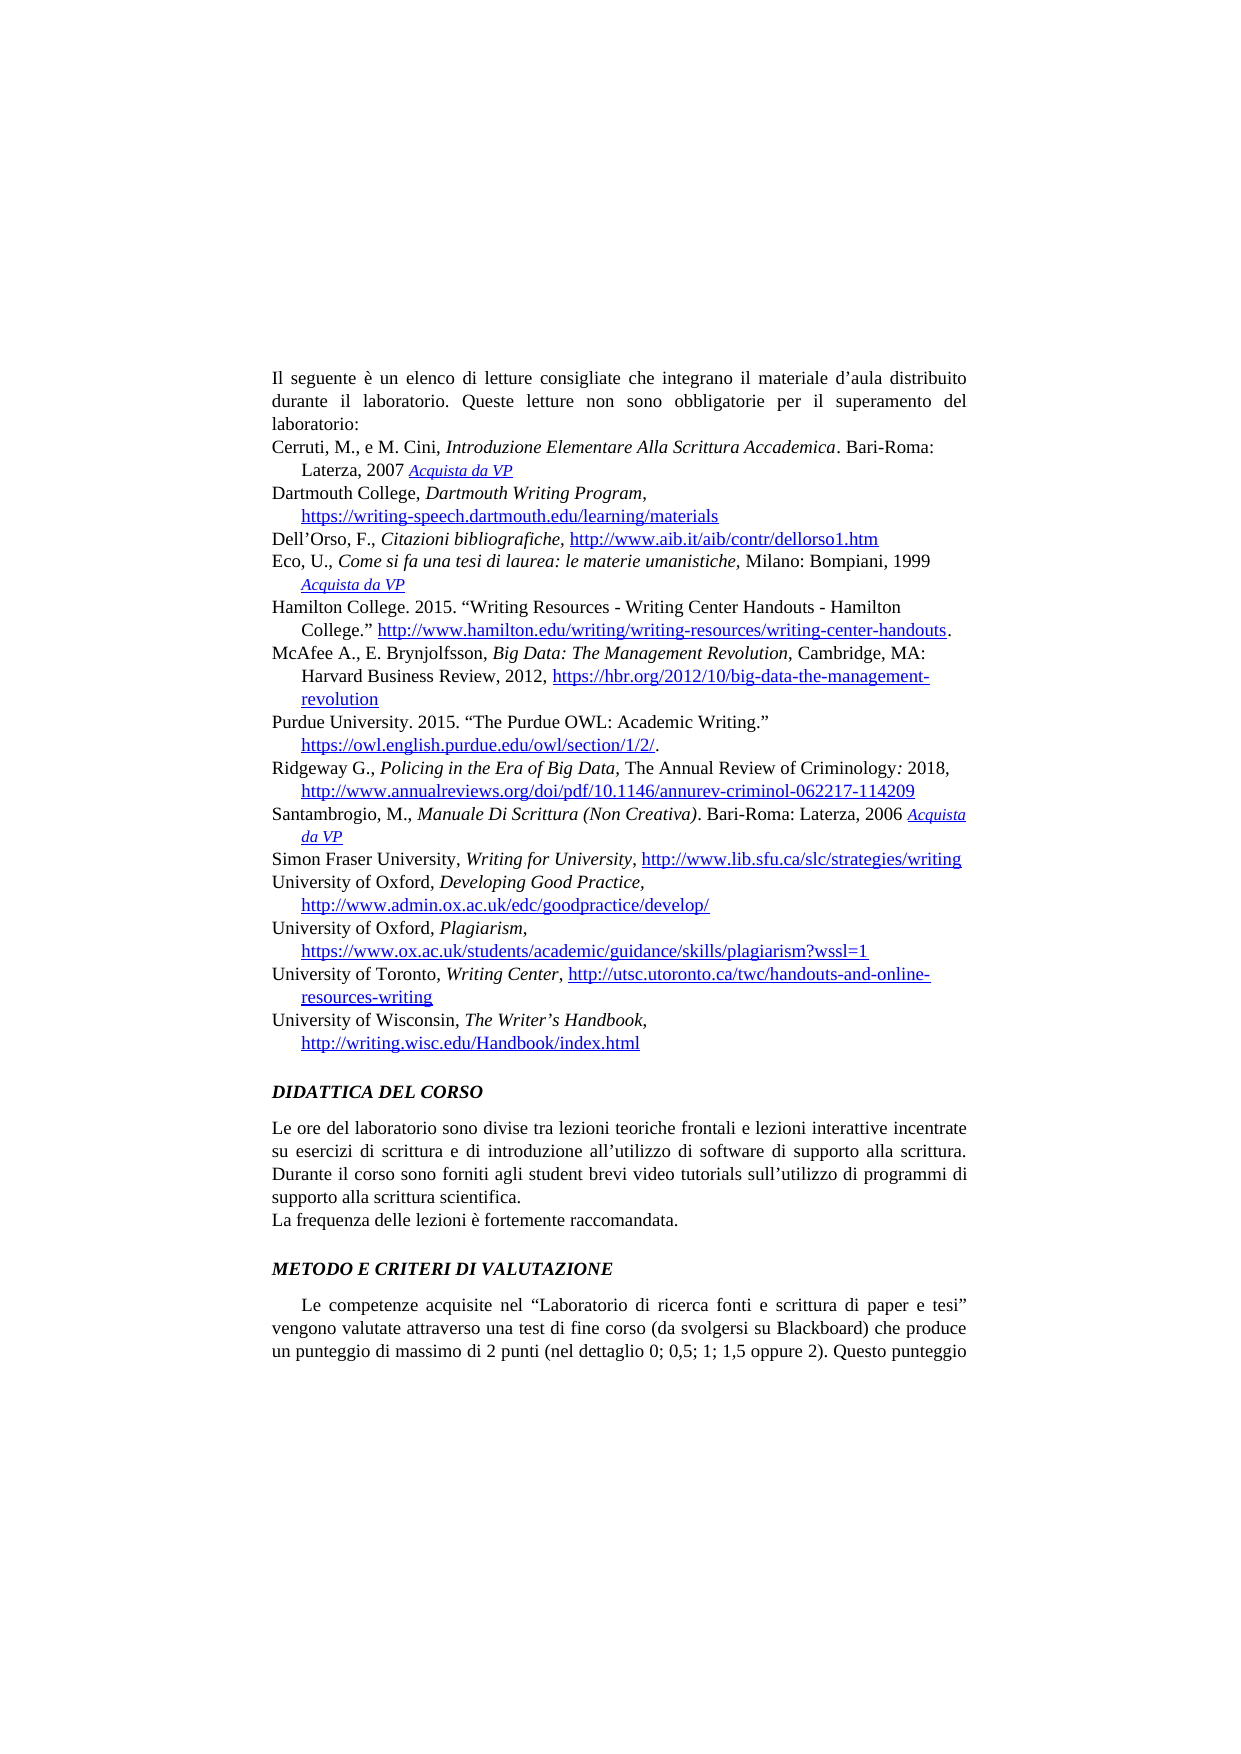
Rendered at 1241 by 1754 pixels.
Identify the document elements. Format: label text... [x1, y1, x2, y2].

text DIDATTICA DEL CORSO [272, 1079, 968, 1104]
text Simon Fraser University, Writing for University, http://www.lib.sfu.ca/slc/strategies/writing [272, 847, 968, 870]
text University of Oxford, Plagiarism, https://www.ox.ac.uk/students/academic/guidance/skills/plagiarism?wssl=1 [272, 916, 968, 962]
text McAfee A., E. Brynjolfsson, Big Data: The Management Revolution, Cambridge, MA: Harvard Business Review, 2012, https://hbr.org/2012/10/big-data-the-management-revolution [272, 641, 968, 710]
text University of Toronto, Writing Center, http://utsc.utoronto.ca/twc/handouts-and-online-resources-writing [272, 962, 968, 1008]
text University of Oxford, Developing Good Practice, http://www.admin.ox.ac.uk/edc/goodpractice/develop/ [272, 870, 968, 916]
text Santambrogio, M., Manuale Di Scrittura (Non Creativa). Bari-Roma: Laterza, 2006 Acquista da VP [272, 802, 968, 847]
text Cerruti, M., e M. Cini, Introduzione Elementare Alla Scrittura Accademica. Bari-Roma: Laterza, 2007 Acquista da VP [272, 435, 968, 481]
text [272, 1293, 968, 1362]
text Hamilton College. 2015. “Writing Resources - Writing Center Handouts - Hamilton College.” http://www.hamilton.edu/writing/writing-resources/writing-center-handouts. [272, 595, 968, 641]
text METODO E CRITERI DI VALUTAZIONE [272, 1256, 968, 1281]
text Dartmouth College, Dartmouth Writing Program, https://writing-speech.dartmouth.edu/learning/materials [272, 481, 968, 527]
text Ridgeway G., Policing in the Era of Big Data, The Annual Review of Criminology: 2018, http://www.annualreviews.org/doi/pdf/10.1146/annurev-criminol-062217-114209 [272, 756, 968, 802]
text Dell’Orso, F., Citazioni bibliografiche, http://www.aib.it/aib/contr/dellorso1.htm [272, 527, 968, 549]
text Purdue University. 2015. “The Purdue OWL: Academic Writing.” https://owl.english.purdue.edu/owl/section/1/2/. [272, 710, 968, 756]
text La frequenza delle lezioni è fortemente raccomandata. [272, 1208, 968, 1231]
text Eco, U., Come si fa una tesi di laurea: le materie umanistiche, Milano: Bompiani, 1999 Acquista da VP [272, 549, 968, 595]
text Le ore del laboratorio sono divise tra lezioni teoriche frontali e lezioni interattive incentrate su esercizi di scrittura e di introduzione all’utilizzo di software di supporto alla scrittura. Durante il corso sono forniti agli student brevi video tutorials sull’utilizzo di programmi di supporto alla scrittura scientifica. [272, 1116, 968, 1208]
text Il seguente è un elenco di letture consigliate che integrano il materiale d’aula distribuito durante il laboratorio. Queste letture non sono obbligatorie per il superamento del laboratorio: [272, 366, 968, 435]
text University of Wisconsin, The Writer’s Handbook, http://writing.wisc.edu/Handbook/index.html [272, 1008, 968, 1054]
